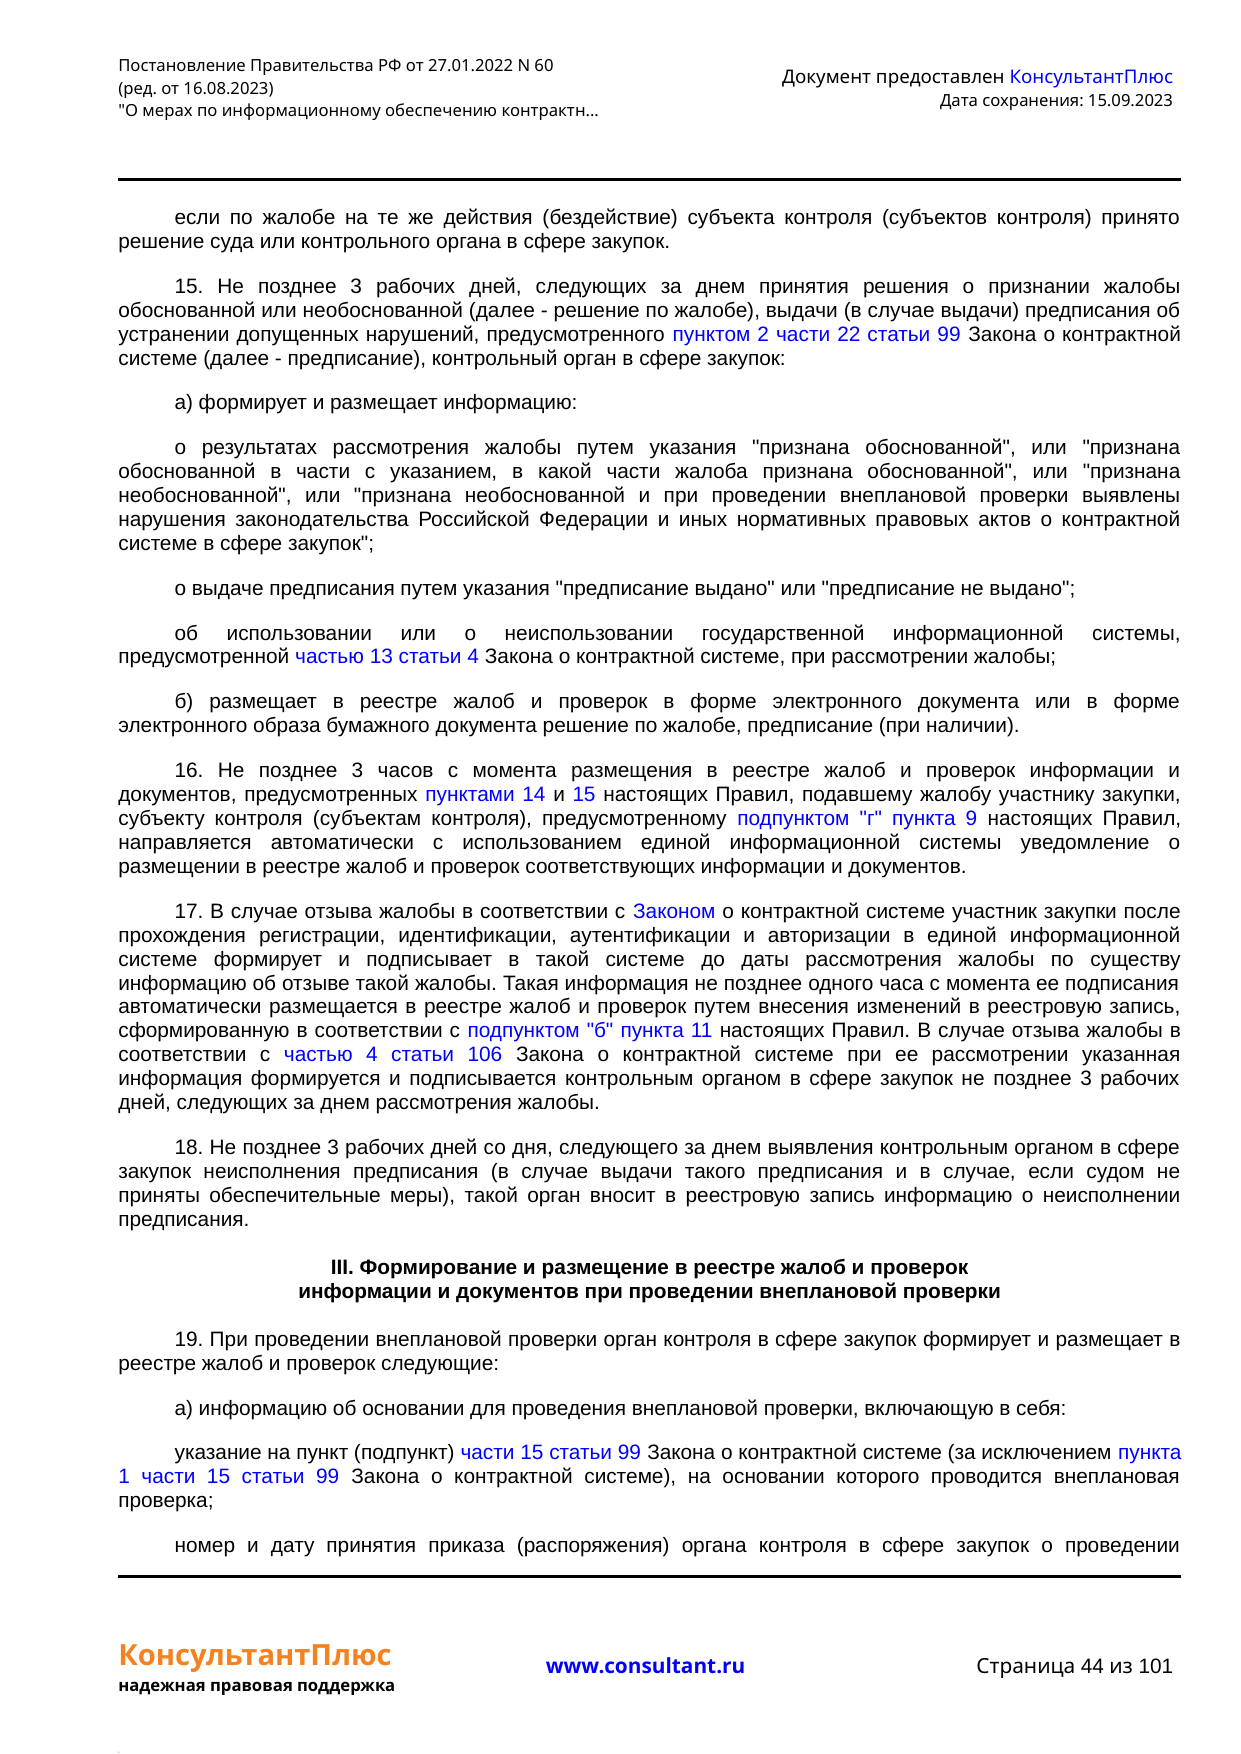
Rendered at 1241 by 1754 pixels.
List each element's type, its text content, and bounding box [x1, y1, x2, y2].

text 18. Не позднее 3 рабочих дней со дня, следующего за днем выявления контрольным органом в сфере закупок неисполнения предписания (в случае выдачи такого предписания и в случае, если судом не приняты обеспечительные меры), такой орган вносит в реестровую запись информацию о неисполнении предписания. [118, 1135, 1181, 1231]
text б) размещает в реестре жалоб и проверок в форме электронного документа или в форме электронного образа бумажного документа решение по жалобе, предписание (при наличии). [118, 689, 1181, 737]
text если по жалобе на те же действия (бездействие) субъекта контроля (субъектов контроля) принято решение суда или контрольного органа в сфере закупок. [118, 205, 1181, 253]
text а) формирует и размещает информацию: [118, 390, 1181, 414]
text указание на пункт (подпункт) части 15 статьи 99 Закона о контрактной системе (за исключением пункта 1 части 15 статьи 99 Закона о контрактной системе), на основании которого проводится внеплановая проверка; [118, 1440, 1181, 1512]
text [118, 1533, 1181, 1557]
text 17. В случае отзыва жалобы в соответствии с Законом о контрактной системе участник закупки после прохождения регистрации, идентификации, аутентификации и авторизации в единой информационной системе формирует и подписывает в такой системе до даты рассмотрения жалобы по существу информацию об отзыве такой жалобы. Такая информация не позднее одного часа с момента ее подписания автоматически размещается в реестре жалоб и проверок путем внесения изменений в реестровую запись, сформированную в соответствии с подпунктом "б" пункта 11 настоящих Правил. В случае отзыва жалобы в соответствии с частью 4 статьи 106 Закона о контрактной системе при ее рассмотрении указанная информация формируется и подписывается контрольным органом в сфере закупок не позднее 3 рабочих дней, следующих за днем рассмотрения жалобы. [118, 898, 1181, 1114]
text 19. При проведении внеплановой проверки орган контроля в сфере закупок формирует и размещает в реестре жалоб и проверок следующие: [118, 1327, 1181, 1374]
title информации и документов при проведении внеплановой проверки [118, 1279, 1181, 1303]
text 15. Не позднее 3 рабочих дней, следующих за днем принятия решения о признании жалобы обоснованной или необоснованной (далее - решение по жалобе), выдачи (в случае выдачи) предписания об устранении допущенных нарушений, предусмотренного пунктом 2 части 22 статьи 99 Закона о контрактной системе (далее - предписание), контрольный орган в сфере закупок: [118, 273, 1181, 369]
text о выдаче предписания путем указания "предписание выдано" или "предписание не выдано"; [118, 576, 1181, 599]
text об использовании или о неиспользовании государственной информационной системы, предусмотренной частью 13 статьи 4 Закона о контрактной системе, при рассмотрении жалобы; [118, 620, 1181, 668]
title III. Формирование и размещение в реестре жалоб и проверок [118, 1255, 1181, 1279]
text а) информацию об основании для проведения внеплановой проверки, включающую в себя: [118, 1395, 1181, 1419]
text о результатах рассмотрения жалобы путем указания "признана обоснованной", или "признана обоснованной в части с указанием, в какой части жалоба признана обоснованной", или "признана необоснованной", или "признана необоснованной и при проведении внеплановой проверки выявлены нарушения законодательства Российской Федерации и иных нормативных правовых актов о контрактной системе в сфере закупок"; [118, 435, 1181, 555]
text 16. Не позднее 3 часов с момента размещения в реестре жалоб и проверок информации и документов, предусмотренных пунктами 14 и 15 настоящих Правил, подавшему жалобу участнику закупки, субъекту контроля (субъектам контроля), предусмотренному подпунктом "г" пункта 9 настоящих Правил, направляется автоматически с использованием единой информационной системы уведомление о размещении в реестре жалоб и проверок соответствующих информации и документов. [118, 758, 1181, 878]
